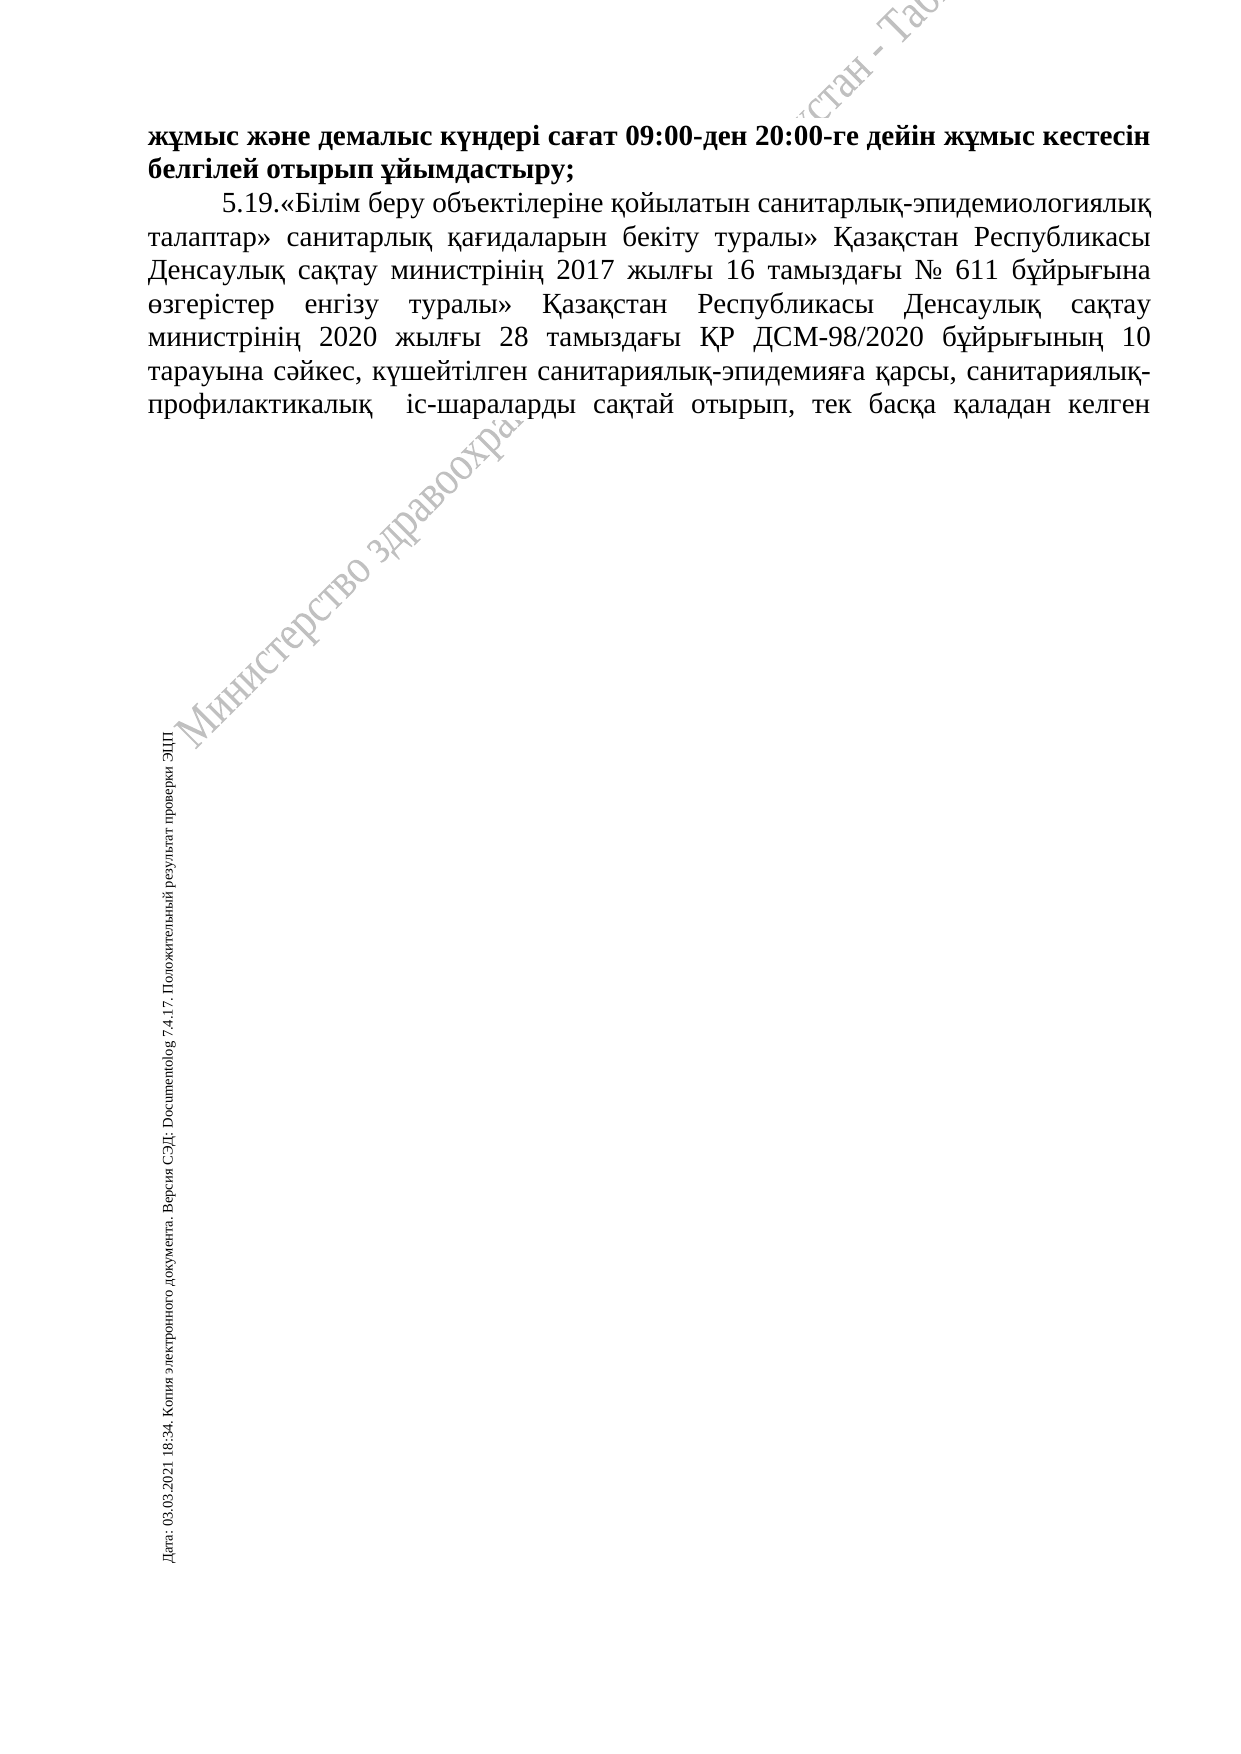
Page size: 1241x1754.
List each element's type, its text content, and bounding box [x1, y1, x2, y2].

text 5.19.«Білім беру объектілеріне қойылатын санитарлық-эпидемиологиялық талаптар» санитарлық қағидаларын бекіту туралы» Қазақстан Республикасы Денсаулық сақтау министрінің 2017 жылғы 16 тамыздағы № 611 бұйрығына өзгерістер енгізу туралы» Қазақстан Республикасы Денсаулық сақтау министрінің 2020 жылғы 28 тамыздағы ҚР ДСM-98/2020 бұйрығының 10 тарауына сәйкес, күшейтілген санитариялық-эпидемияға қарсы, санитариялық-профилактикалық іс-шараларды сақтай отырып, тек басқа қаладан келген балалар тұратын арнайы, мамандандырылған ұйымдардың, ерекше білім берілуіне қажеттілігі бар балаларға арналған арнайы мектеп-интернаттардың (оның ішінде ата-анасының қамқорлығынсыз қалған жетім балаларға арналған), жалпы үлгідегі мектеп-интернаттардың, дарынды балаларға арналған мектеп-интернаттардың жұмысын ұйымдастыру. Осы тармақта көрсетілген объектілерге баратын балалар немесе қызметкерлер арасында COVID-19 ауруының бір жағдайы тіркелген кезде инкубациялық кезең аяқталғанға дейін осы объектілердің карантинге жабылуын қамтамасыз ету; [148, 185, 1152, 419]
text 5.18. балаларды дамыту орталықтарының, балалар мен ересектерге арналған үйірмелердің, білім беру орталықтарының жұмысын (15 адамға дейінгі топтарда алдын ала жазылу бойынша) күшейтілген санитариялық-эпидемияға қарсы, санитариялық-профилактикалық іс-шараларды сақтаумен, жұмыс және демалыс күндері сағат 09:00-ден 20:00-ге дейін жұмыс кестесін белгілей отырып ұйымдастыру; [148, 118, 1152, 185]
